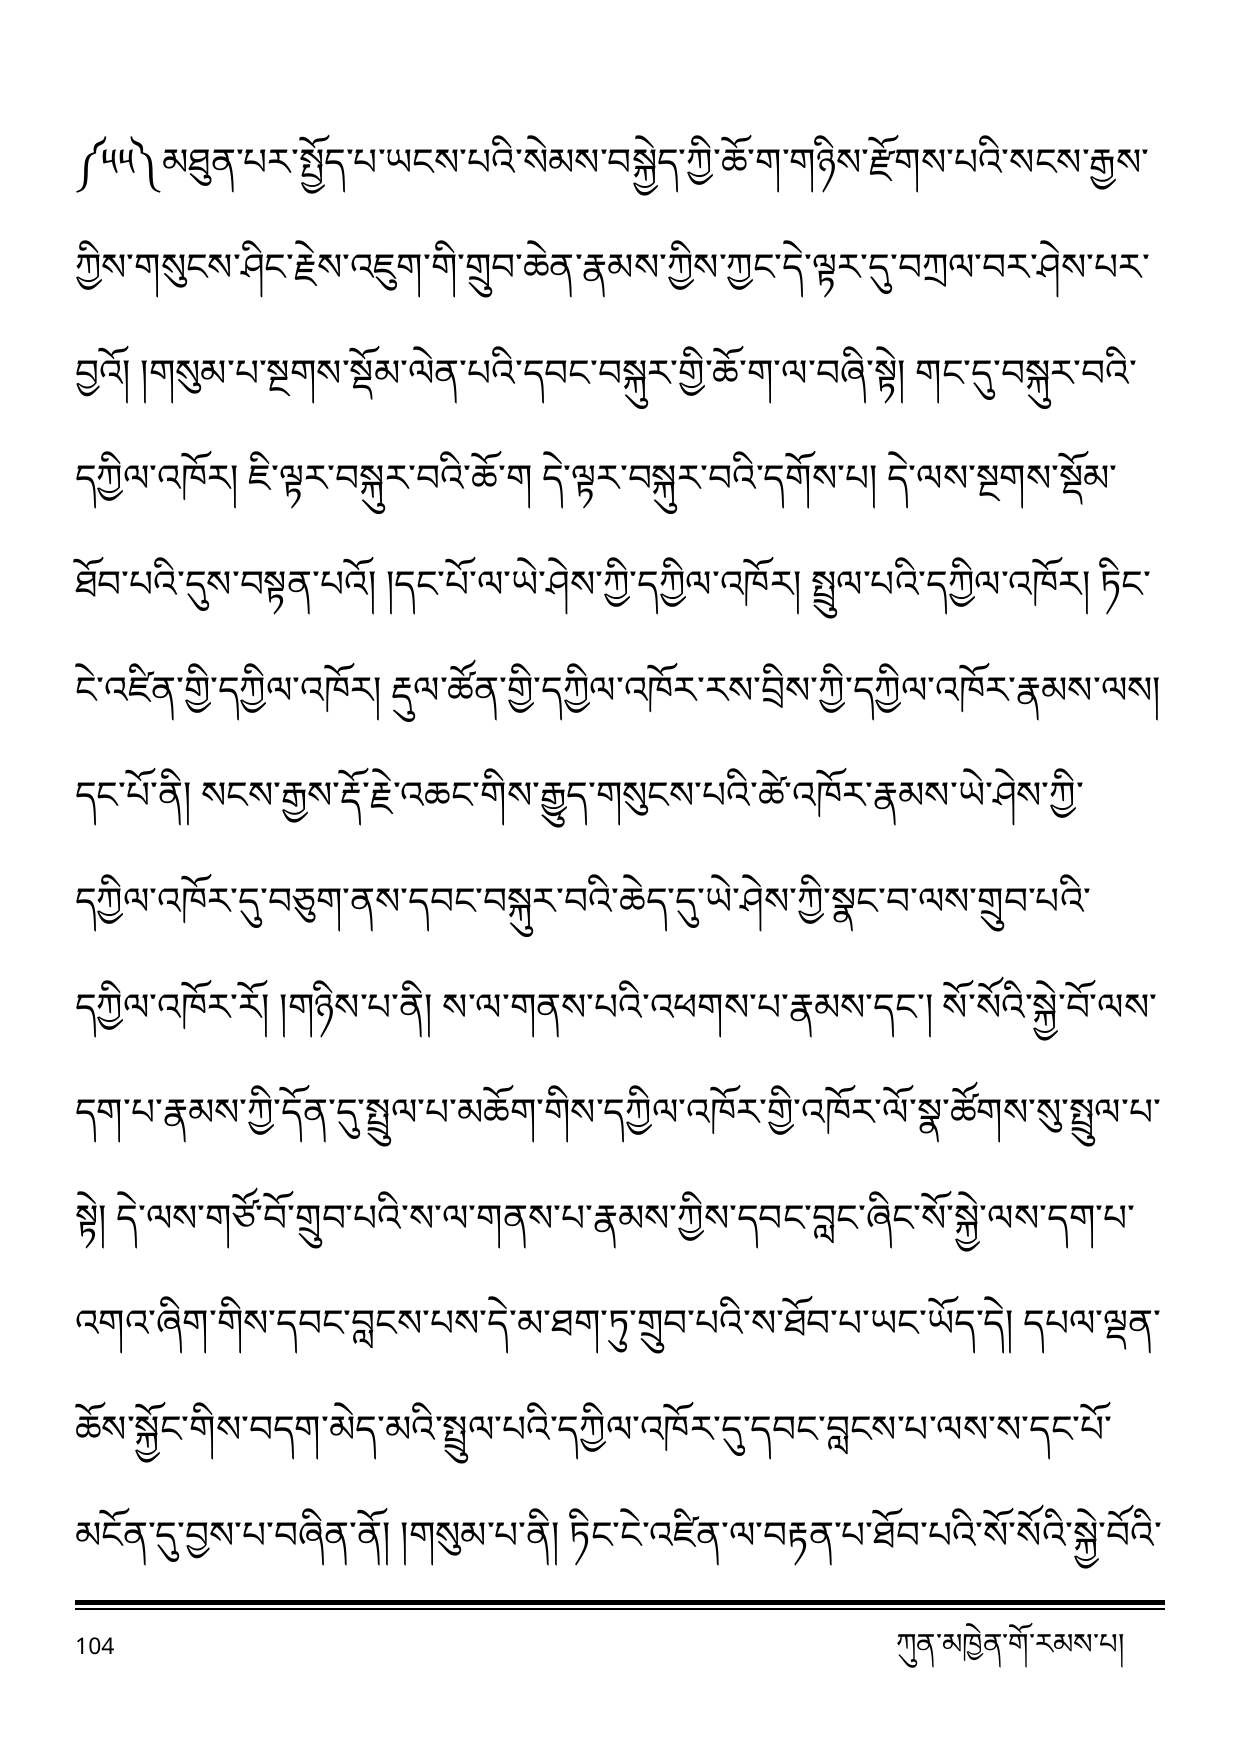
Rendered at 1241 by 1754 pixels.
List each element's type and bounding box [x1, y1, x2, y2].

text [75, 120, 1165, 1599]
